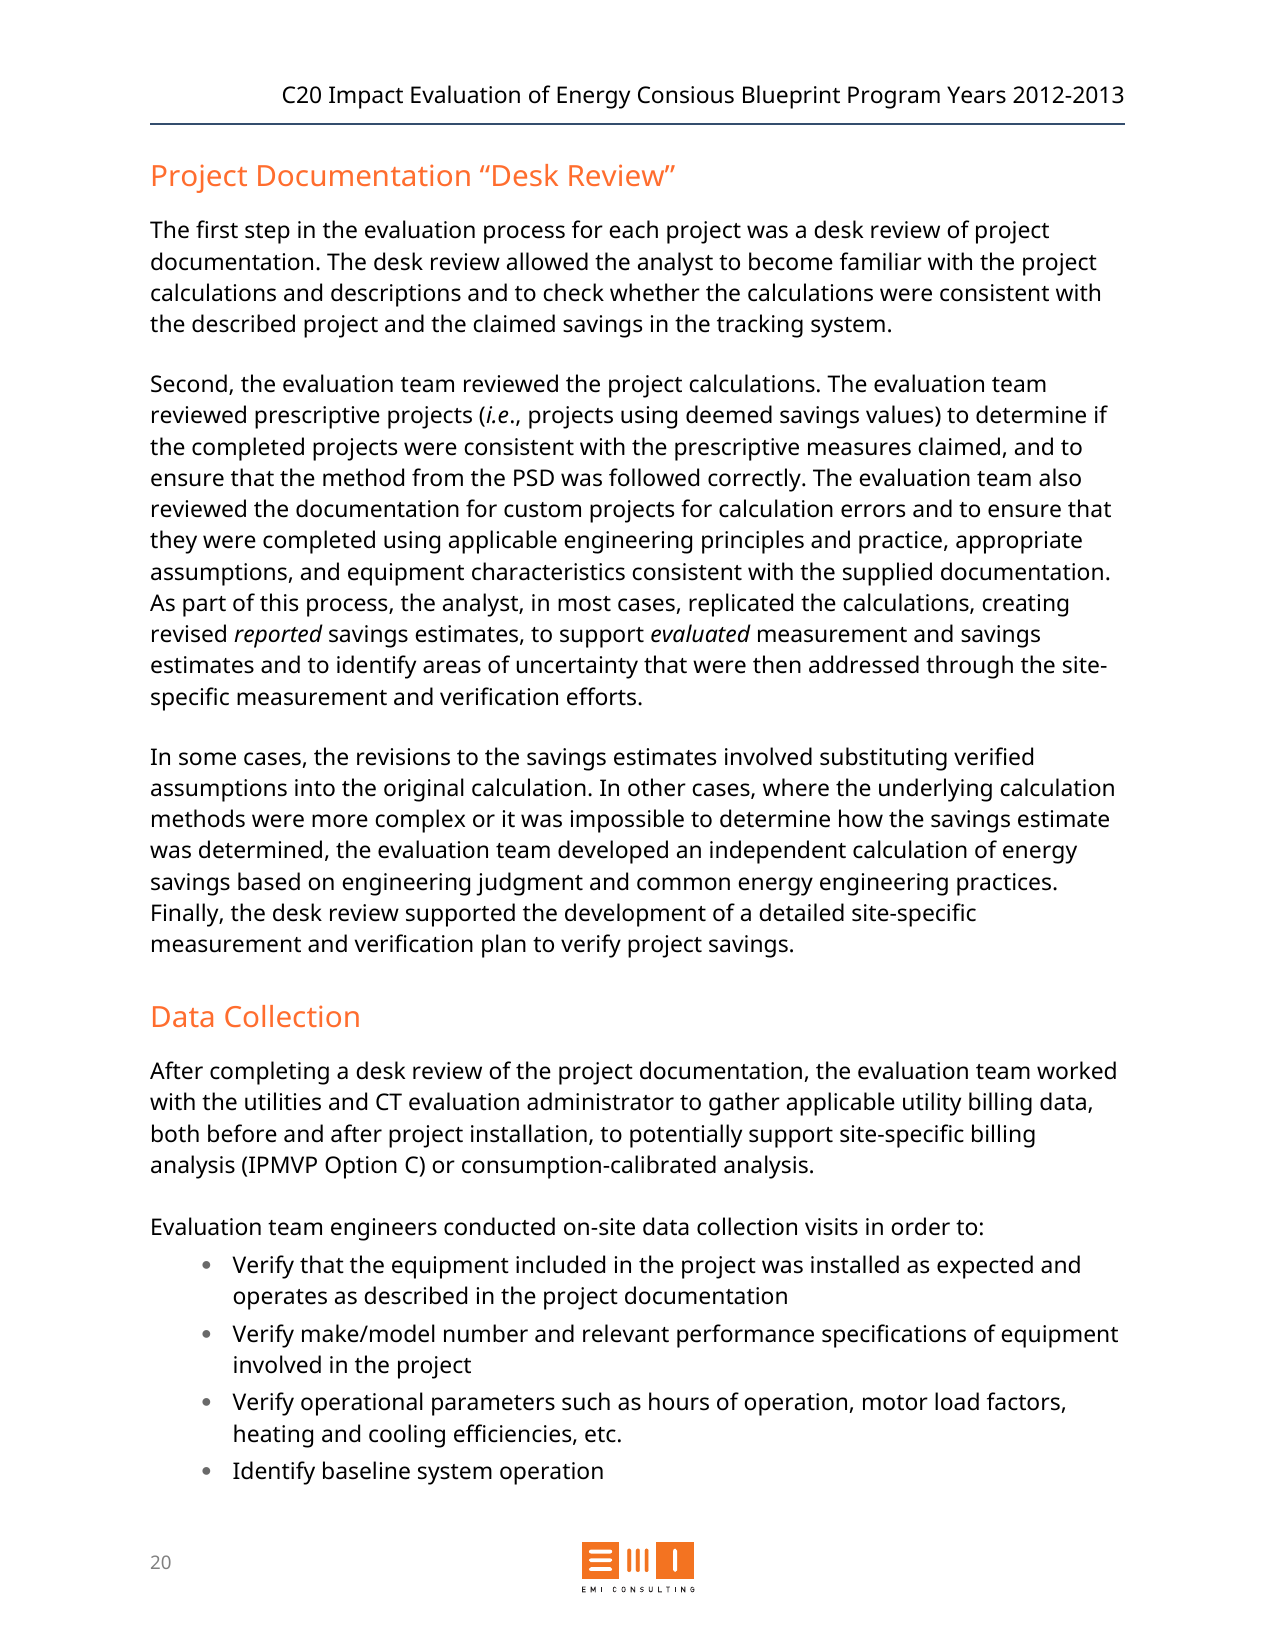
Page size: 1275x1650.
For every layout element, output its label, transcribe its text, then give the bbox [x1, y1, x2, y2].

subtitle Data Collection [150, 997, 1125, 1036]
text Verify make/model number and relevant performance specifications of equipment involved in the project [202, 1318, 1125, 1380]
text After completing a desk review of the project documentation, the evaluation team worked with the utilities and CT evaluation administrator to gather applicable utility billing data, both before and after project installation, to potentially support site-specific billing analysis (IPMVP Option C) or consumption-calibrated analysis. [150, 1055, 1125, 1180]
text In some cases, the revisions to the savings estimates involved substituting verified assumptions into the original calculation. In other cases, where the underlying calculation methods were more complex or it was impossible to determine how the savings estimate was determined, the evaluation team developed an independent calculation of energy savings based on engineering judgment and common energy engineering practices. Finally, the desk review supported the development of a detailed site-specific measurement and verification plan to verify project savings. [150, 740, 1125, 959]
text Verify that the equipment included in the project was installed as expected and operates as described in the project documentation [202, 1249, 1125, 1311]
text Second, the evaluation team reviewed the project calculations. The evaluation team reviewed prescriptive projects (i.e., projects using deemed savings values) to determine if the completed projects were consistent with the prescriptive measures claimed, and to ensure that the method from the PSD was followed correctly. The evaluation team also reviewed the documentation for custom projects for calculation errors and to ensure that they were completed using applicable engineering principles and practice, appropriate assumptions, and equipment characteristics consistent with the supplied documentation. As part of this process, the analyst, in most cases, replicated the calculations, creating revised reported savings estimates, to support evaluated measurement and savings estimates and to identify areas of uncertainty that were then addressed through the site-specific measurement and verification efforts. [150, 368, 1125, 712]
text Identify baseline system operation [202, 1455, 1125, 1486]
text Verify operational parameters such as hours of operation, motor load factors, heating and cooling efficiencies, etc. [202, 1386, 1125, 1449]
subtitle Project Documentation “Desk Review” [150, 156, 1125, 195]
text The first step in the evaluation process for each project was a desk review of project documentation. The desk review allowed the analyst to become familiar with the project calculations and descriptions and to check whether the calculations were consistent with the described project and the claimed savings in the tracking system. [150, 214, 1125, 339]
text Evaluation team engineers conducted on-site data collection visits in order to: [150, 1211, 1125, 1243]
